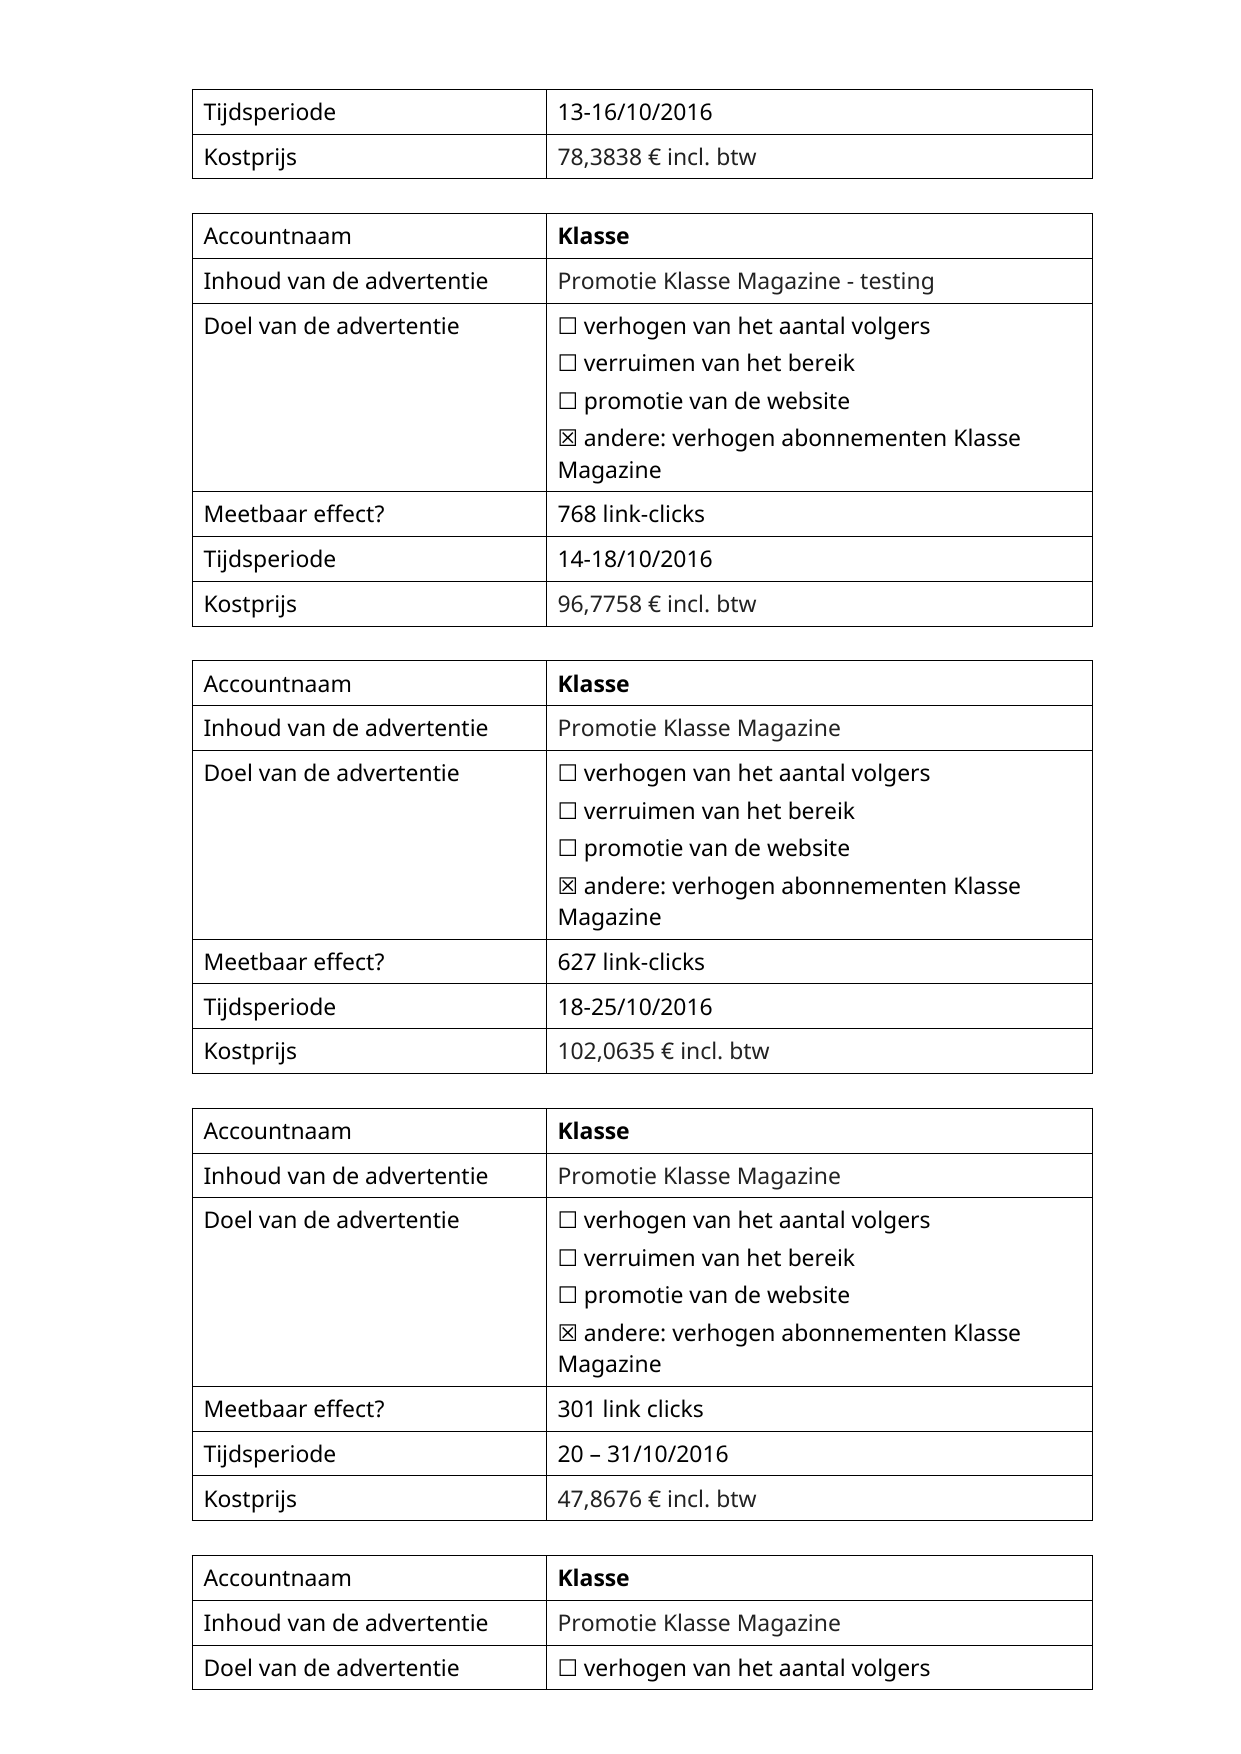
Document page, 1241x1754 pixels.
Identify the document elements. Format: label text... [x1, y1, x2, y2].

table_cell Kostprijs [193, 1029, 546, 1073]
table_header Accountnaam [193, 1556, 546, 1600]
table_cell Kostprijs [193, 1476, 546, 1520]
table_header Accountnaam [193, 214, 546, 258]
table_cell Doel van de advertentie [193, 1198, 546, 1386]
table_cell Inhoud van de advertentie [193, 1601, 546, 1644]
table_cell Meetbaar effect? [193, 492, 546, 536]
table_cell 96,7758 € incl. btw [547, 582, 1092, 626]
table_cell Promotie Klasse Magazine [547, 706, 1092, 750]
table_cell Tijdsperiode [193, 1432, 546, 1475]
table_cell Doel van de advertentie [193, 304, 546, 491]
table_cell Doel van de advertentie [193, 751, 546, 938]
table_cell 627 link-clicks [547, 940, 1092, 983]
table_cell Promotie Klasse Magazine [547, 1154, 1092, 1197]
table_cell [547, 1646, 1092, 1689]
table_cell Meetbaar effect? [193, 1387, 546, 1431]
table_cell 768 link-clicks [547, 492, 1092, 536]
table_cell Inhoud van de advertentie [193, 706, 546, 750]
table_cell 14-18/10/2016 [547, 537, 1092, 581]
table_header Klasse [547, 214, 1092, 258]
table_cell 47,8676 € incl. btw [547, 1476, 1092, 1520]
table_cell Kostprijs [193, 582, 546, 626]
table_cell Inhoud van de advertentie [193, 259, 546, 303]
table_cell 18-25/10/2016 [547, 984, 1092, 1028]
table_header Klasse [547, 1109, 1092, 1152]
table_cell Tijdsperiode [193, 537, 546, 581]
table_cell Tijdsperiode [193, 984, 546, 1028]
table_cell Kostprijs [193, 135, 546, 178]
table_cell 78,3838 € incl. btw [547, 135, 1092, 178]
table_header Accountnaam [193, 1109, 546, 1152]
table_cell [547, 304, 1092, 491]
table_cell Promotie Klasse Magazine - testing [547, 259, 1092, 303]
table_header Klasse [547, 661, 1092, 705]
table_cell 301 link clicks [547, 1387, 1092, 1431]
table_cell verhogen van het aantal volgers verruimen van het bereik promotie van de website andere: verhogen abonnementen Klasse Magazine [547, 751, 1092, 938]
table_cell Tijdsperiode [193, 90, 546, 133]
table_header Accountnaam [193, 661, 546, 705]
table_cell Promotie Klasse Magazine [547, 1601, 1092, 1644]
table_cell verhogen van het aantal volgers verruimen van het bereik promotie van de website andere: verhogen abonnementen Klasse Magazine [547, 1198, 1092, 1386]
table_cell 102,0635 € incl. btw [547, 1029, 1092, 1073]
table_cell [193, 1646, 546, 1689]
table_cell Inhoud van de advertentie [193, 1154, 546, 1197]
table_cell 20 – 31/10/2016 [547, 1432, 1092, 1475]
table_cell Meetbaar effect? [193, 940, 546, 983]
table_header Klasse [547, 1556, 1092, 1600]
table_cell 13-16/10/2016 [547, 90, 1092, 133]
